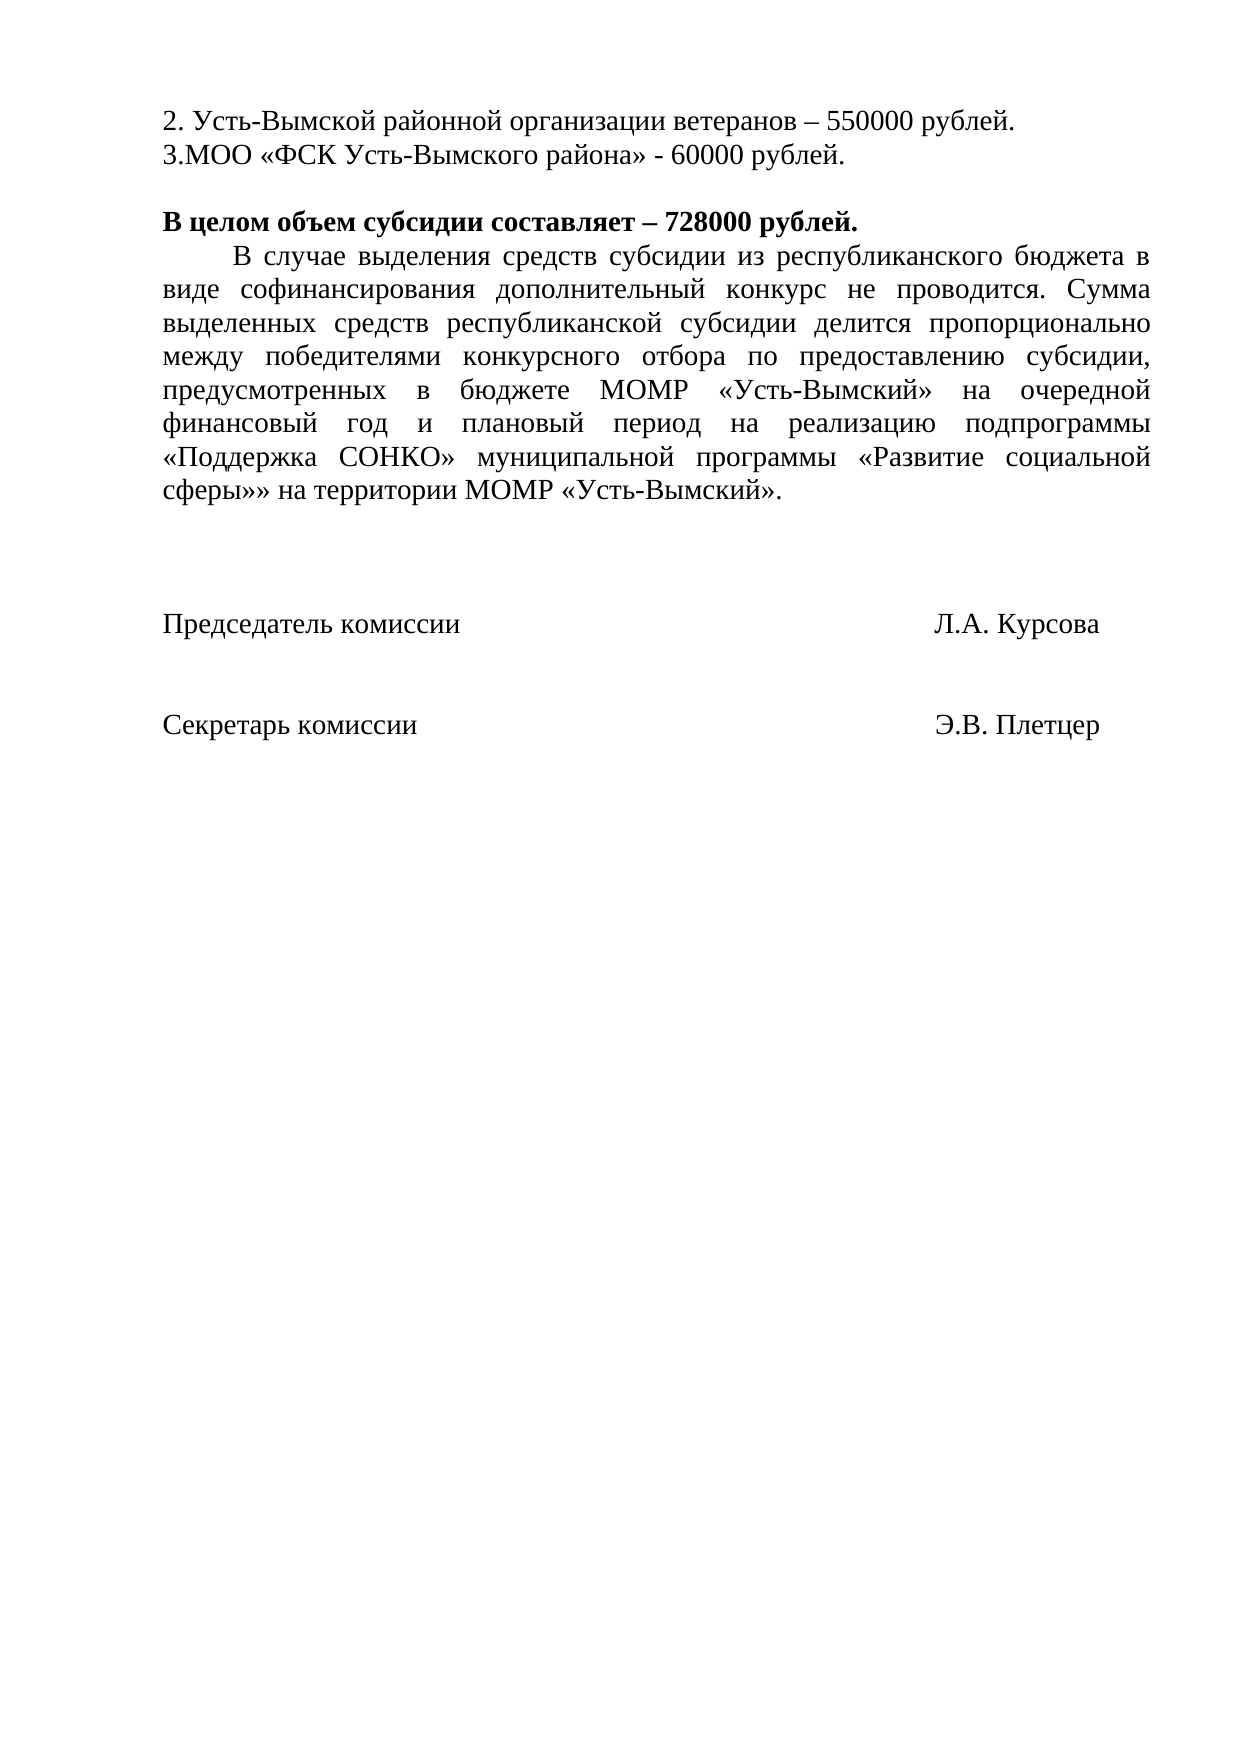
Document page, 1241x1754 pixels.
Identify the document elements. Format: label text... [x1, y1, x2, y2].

text В случае выделения средств субсидии из республиканского бюджета в виде софинансирования дополнительный конкурс не проводится. Сумма выделенных средств республиканской субсидии делится пропорционально между победителями конкурсного отбора по предоставлению субсидии, предусмотренных в бюджете МОМР «Усть-Вымский» на очередной финансовый год и плановый период на реализацию подпрограммы «Поддержка СОНКО» муниципальной программы «Развитие социальной сферы»» на территории МОМР «Усть-Вымский». [162, 238, 1152, 506]
text 2. Усть-Вымской районной организации ветеранов – 550000 рублей. [162, 103, 1152, 137]
text 3.МОО «ФСК Усть-Вымского района» - 60000 рублей. [162, 137, 1152, 171]
text Председатель комиссии Л.А. Курсова [162, 607, 1152, 640]
text Секретарь комиссии Э.В. Плетцер [162, 707, 1152, 741]
text В целом объем субсидии составляет – 728000 рублей. [162, 204, 1152, 238]
